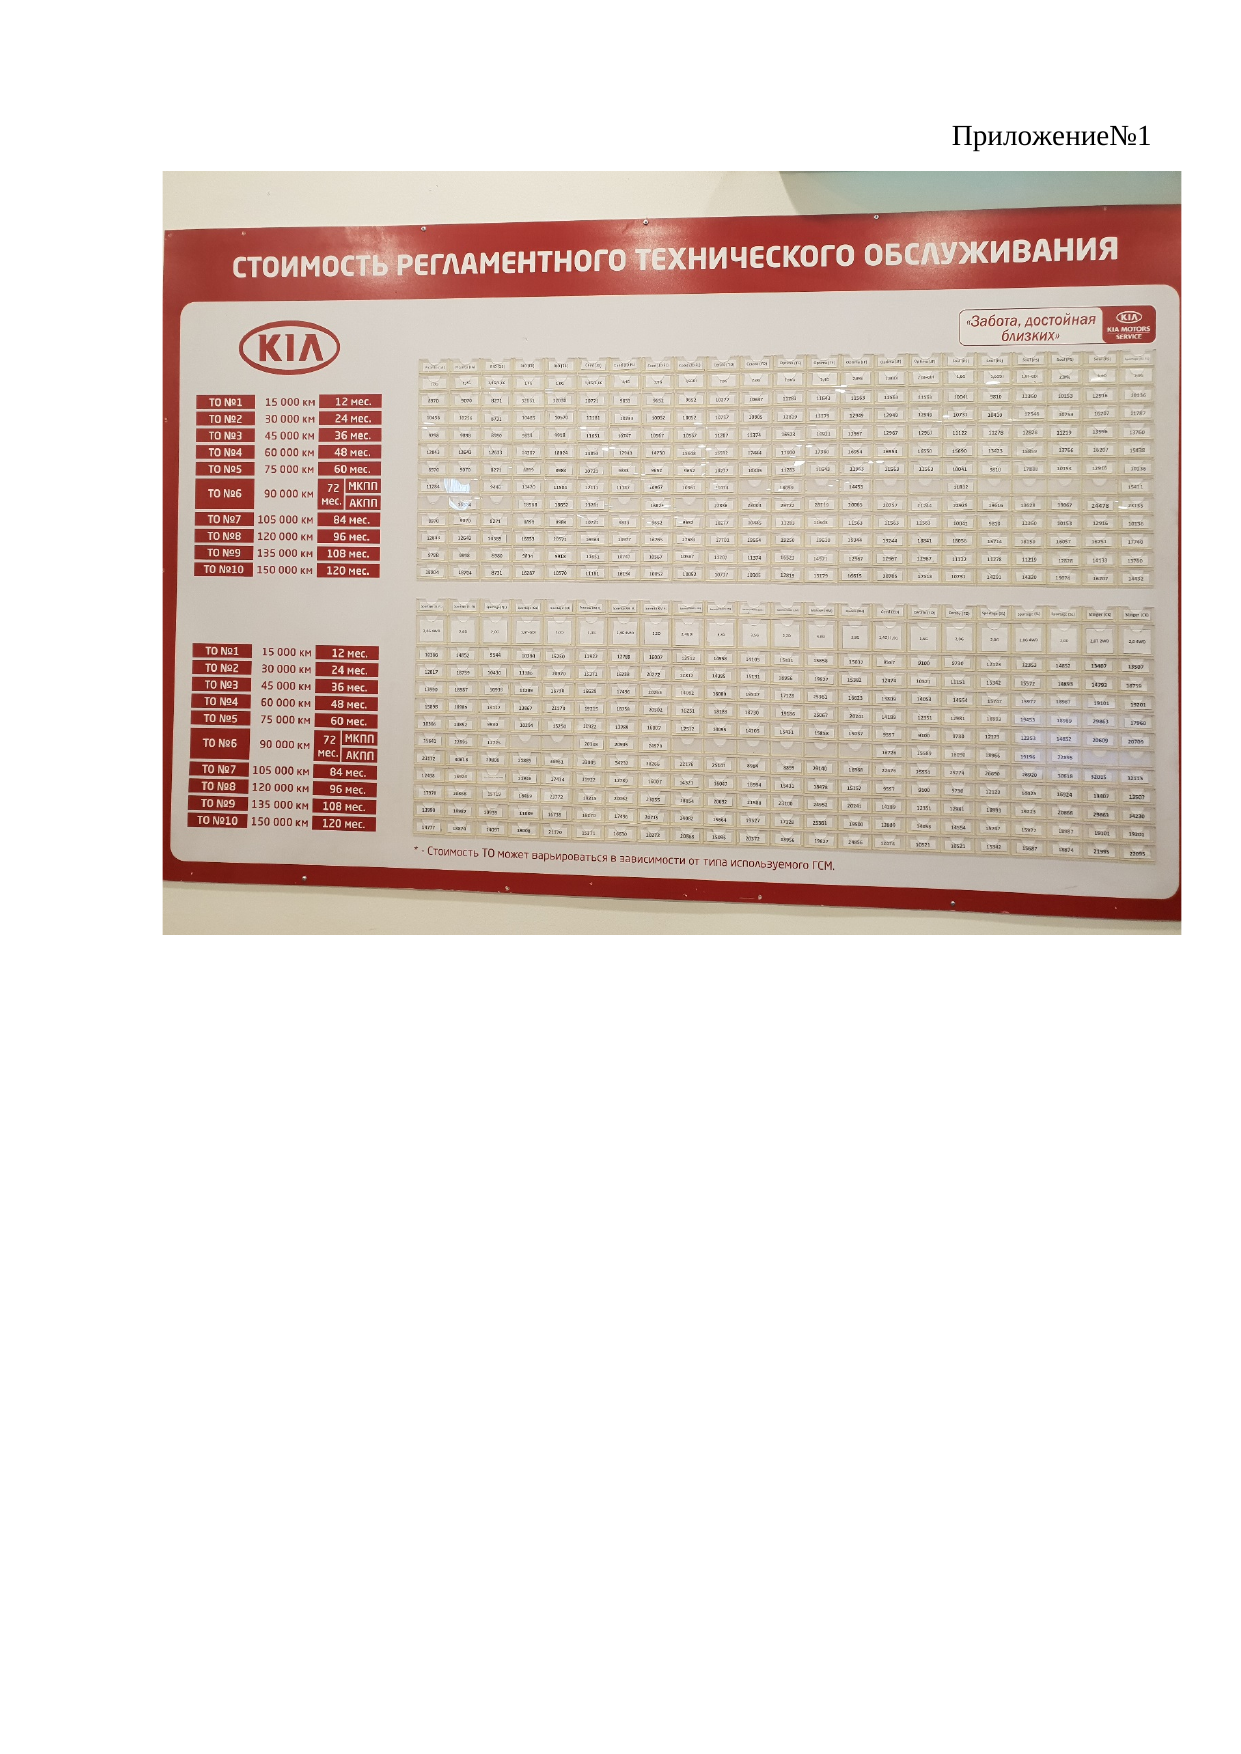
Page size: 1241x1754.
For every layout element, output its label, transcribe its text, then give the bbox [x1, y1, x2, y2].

text Приложение№1 [192, 118, 1152, 152]
picture [162, 171, 1182, 935]
